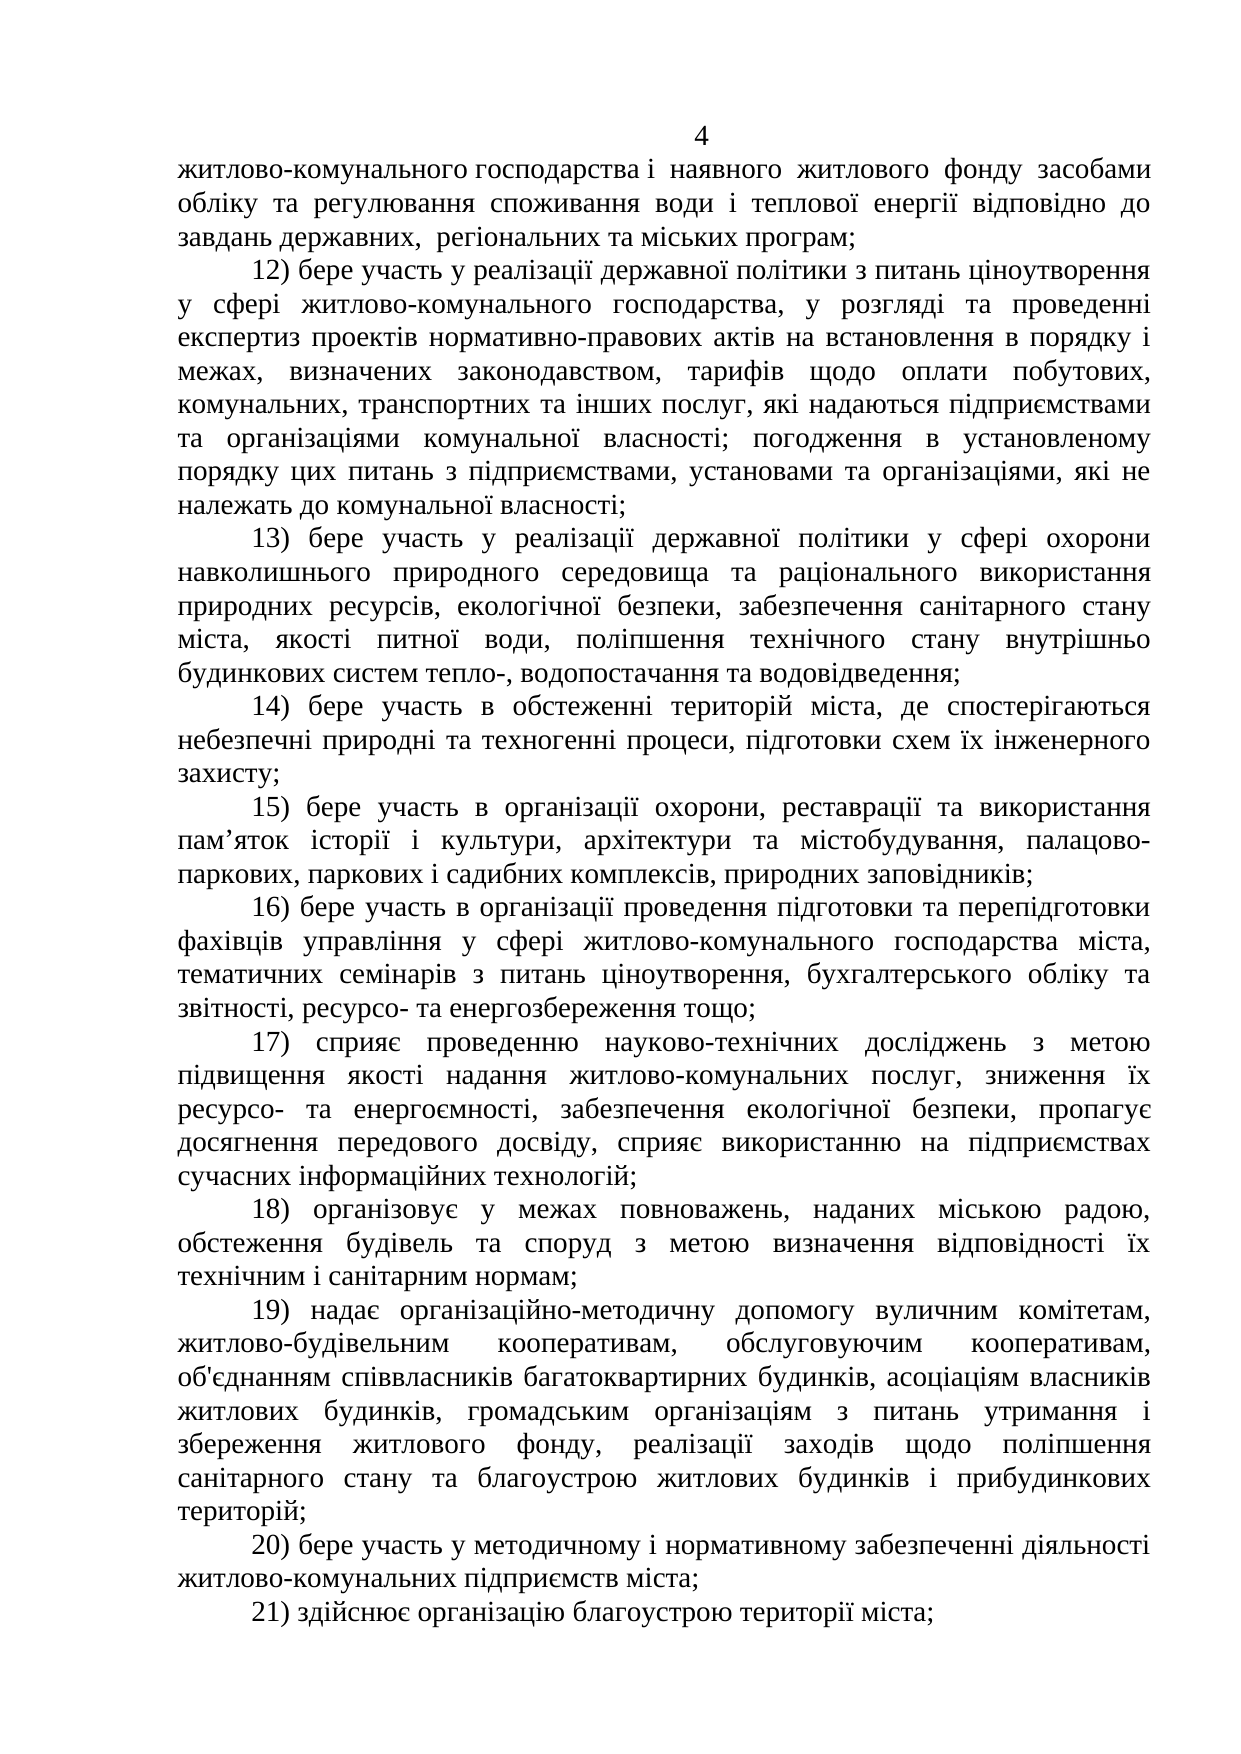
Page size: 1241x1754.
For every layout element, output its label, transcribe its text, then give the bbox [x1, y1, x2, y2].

text 21) здійснює організацію благоустрою території міста; [177, 1594, 1152, 1627]
text 15) бере участь в організації охорони, реставрації та використання пам’яток історії і культури, архітектури та містобудування, палацово-паркових, паркових і садибних комплексів, природних заповідників; [177, 789, 1152, 889]
text 12) бере участь у реалізації державної політики з питань ціноутворення у сфері житлово-комунального господарства, у розгляді та проведенні експертиз проектів нормативно-правових актів на встановлення в порядку i межах, визначених законодавством, тарифів щодо оплати побутових, комунальних, транспортних та інших послуг, які надаються підприємствами та організаціями комунальної власності; погодження в установленому порядку цих питань з підприємствами, установами та організаціями, які не належать до комунальної власності; [177, 252, 1152, 521]
text 16) бере участь в організації проведення підготовки та перепідготовки фахівців управління у сфері житлово-комунального господарства міста, тематичних семінарів з питань ціноутворення, бухгалтерського обліку та звітності, ресурсо- та енергозбереження тощо; [177, 889, 1152, 1024]
text 4 [177, 118, 1152, 152]
text 17) сприяє проведенню науково-технічних досліджень з метою підвищення якості надання житлово-комунальних послуг, зниження їх ресурсо- та енергоємності, забезпечення екологічної безпеки, пропагує досягнення передового досвіду, сприяє використанню на підприємствах сучасних інформаційних технологій; [177, 1024, 1152, 1191]
text 18) організовує у межах повноважень, наданих міською радою, обстеження будівель та споруд з метою визначення відповідності їх технічним i санітарним нормам; [177, 1191, 1152, 1292]
text 13) бере участь у реалізації державної політики у сфері охорони навколишнього природного середовища та раціонального використання природних ресурсів, екологічної безпеки, забезпечення санітарного стану міста, якості питної води, поліпшення технічного стану внутрішньо будинкових систем тепло-, водопостачання та водовідведення; [177, 521, 1152, 688]
text житлово-комунального господарства i наявного житлового фонду засобами обліку та регулювання споживання води i теплової енергії відповідно до завдань державних, регіональних та міських програм; [177, 152, 1152, 252]
text 14) бере участь в обстеженні територій міста, де спостерігаються небезпечні природні та техногенні процеси, підготовки схем їх інженерного захисту; [177, 688, 1152, 789]
text 19) надає організаційно-методичну допомогу вуличним комітетам, житлово-будівельним кооперативам, обслуговуючим кооперативам, об'єднанням співвласників багатоквартирних будинків, асоціаціям власників житлових будинків, громадським організаціям з питань утримання i збереження житлового фонду, реалізації заходів щодо поліпшення санітарного стану та благоустрою житлових будинків i прибудинкових територій; [177, 1292, 1152, 1527]
text 20) бере участь у методичному i нормативному забезпеченні діяльності житлово-комунальних підприємств міста; [177, 1527, 1152, 1594]
